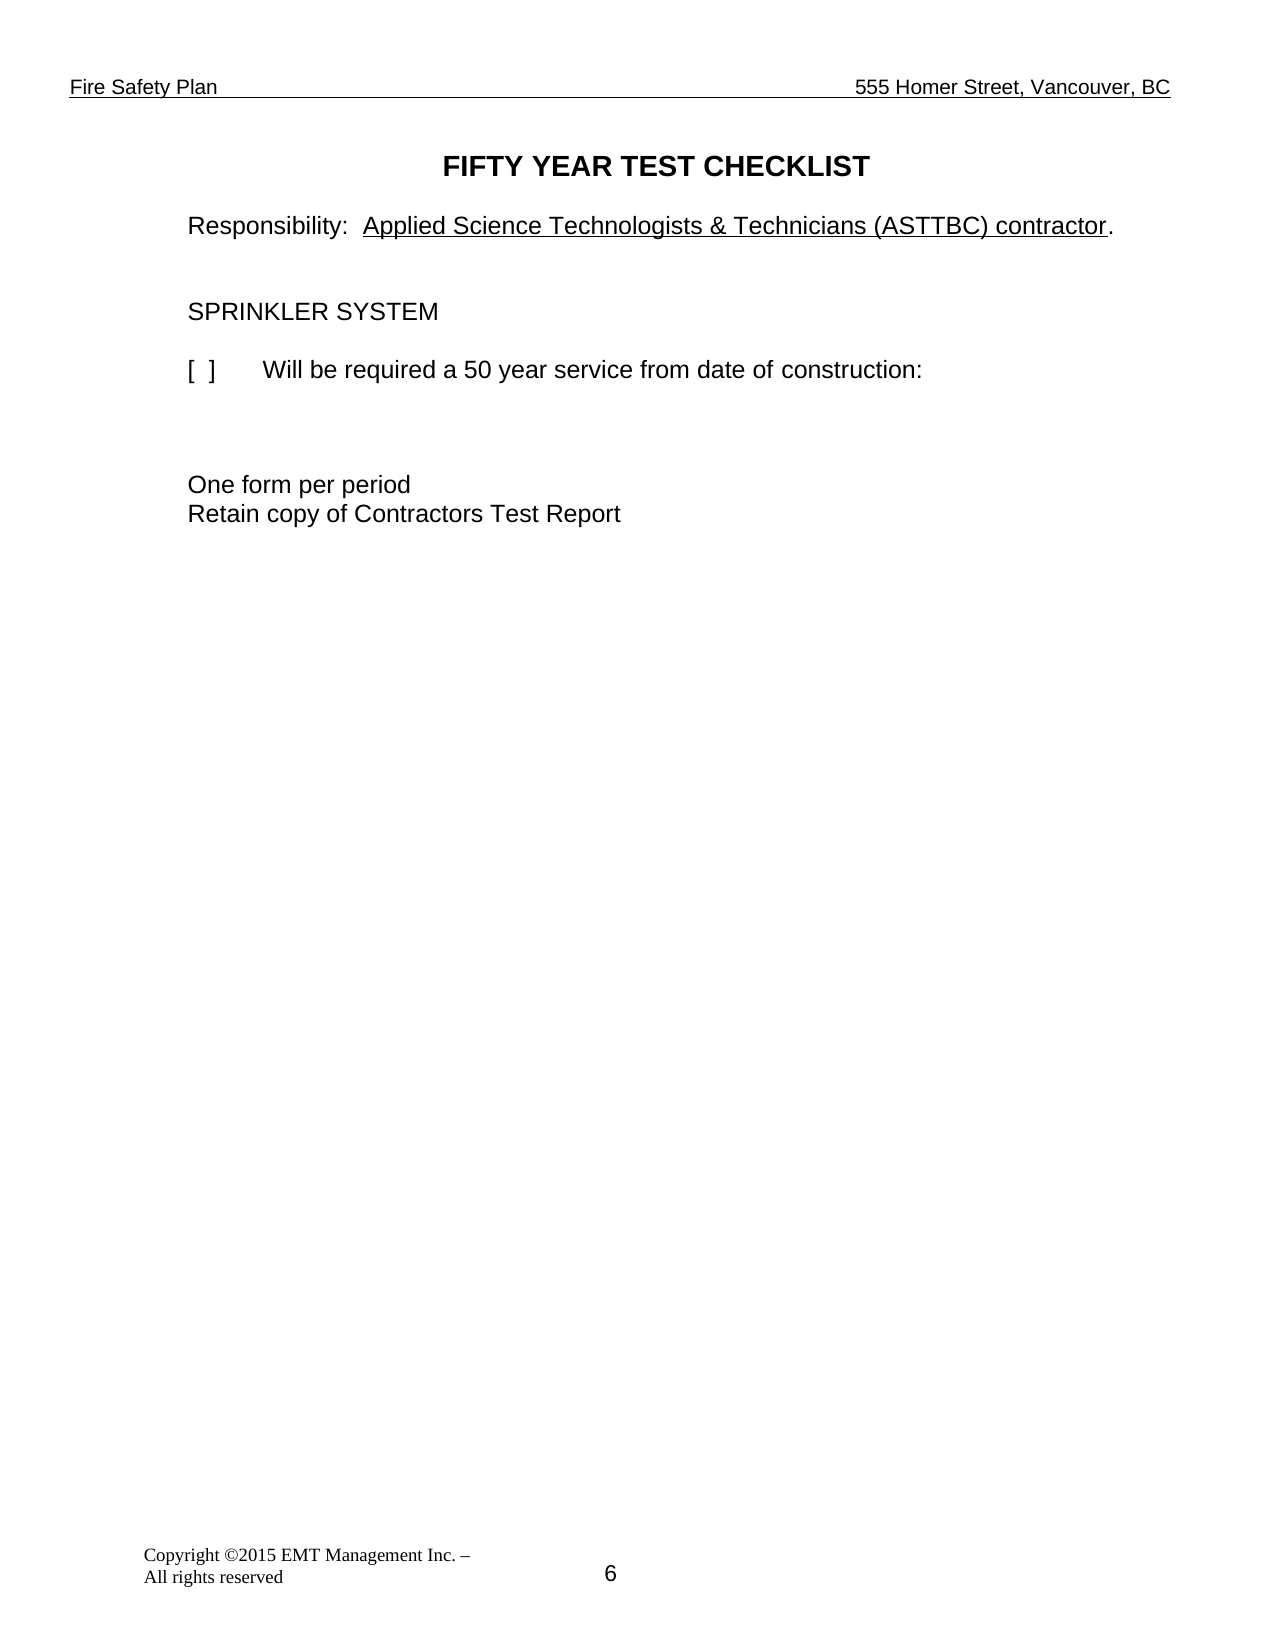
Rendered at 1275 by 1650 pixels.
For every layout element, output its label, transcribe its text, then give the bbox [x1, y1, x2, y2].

text Retain copy of Contractors Test Report [187, 499, 1183, 527]
text One form per period [187, 470, 1183, 499]
text FIFTY YEAR TEST CHECKLIST [185, 149, 1127, 182]
text [ ] Will be required a 50 year service from date of construction: [187, 355, 1183, 383]
text Responsibility: Applied Science Technologists & Technicians (ASTTBC) contractor. [185, 211, 1116, 240]
text SPRINKLER SYSTEM [187, 297, 1183, 326]
